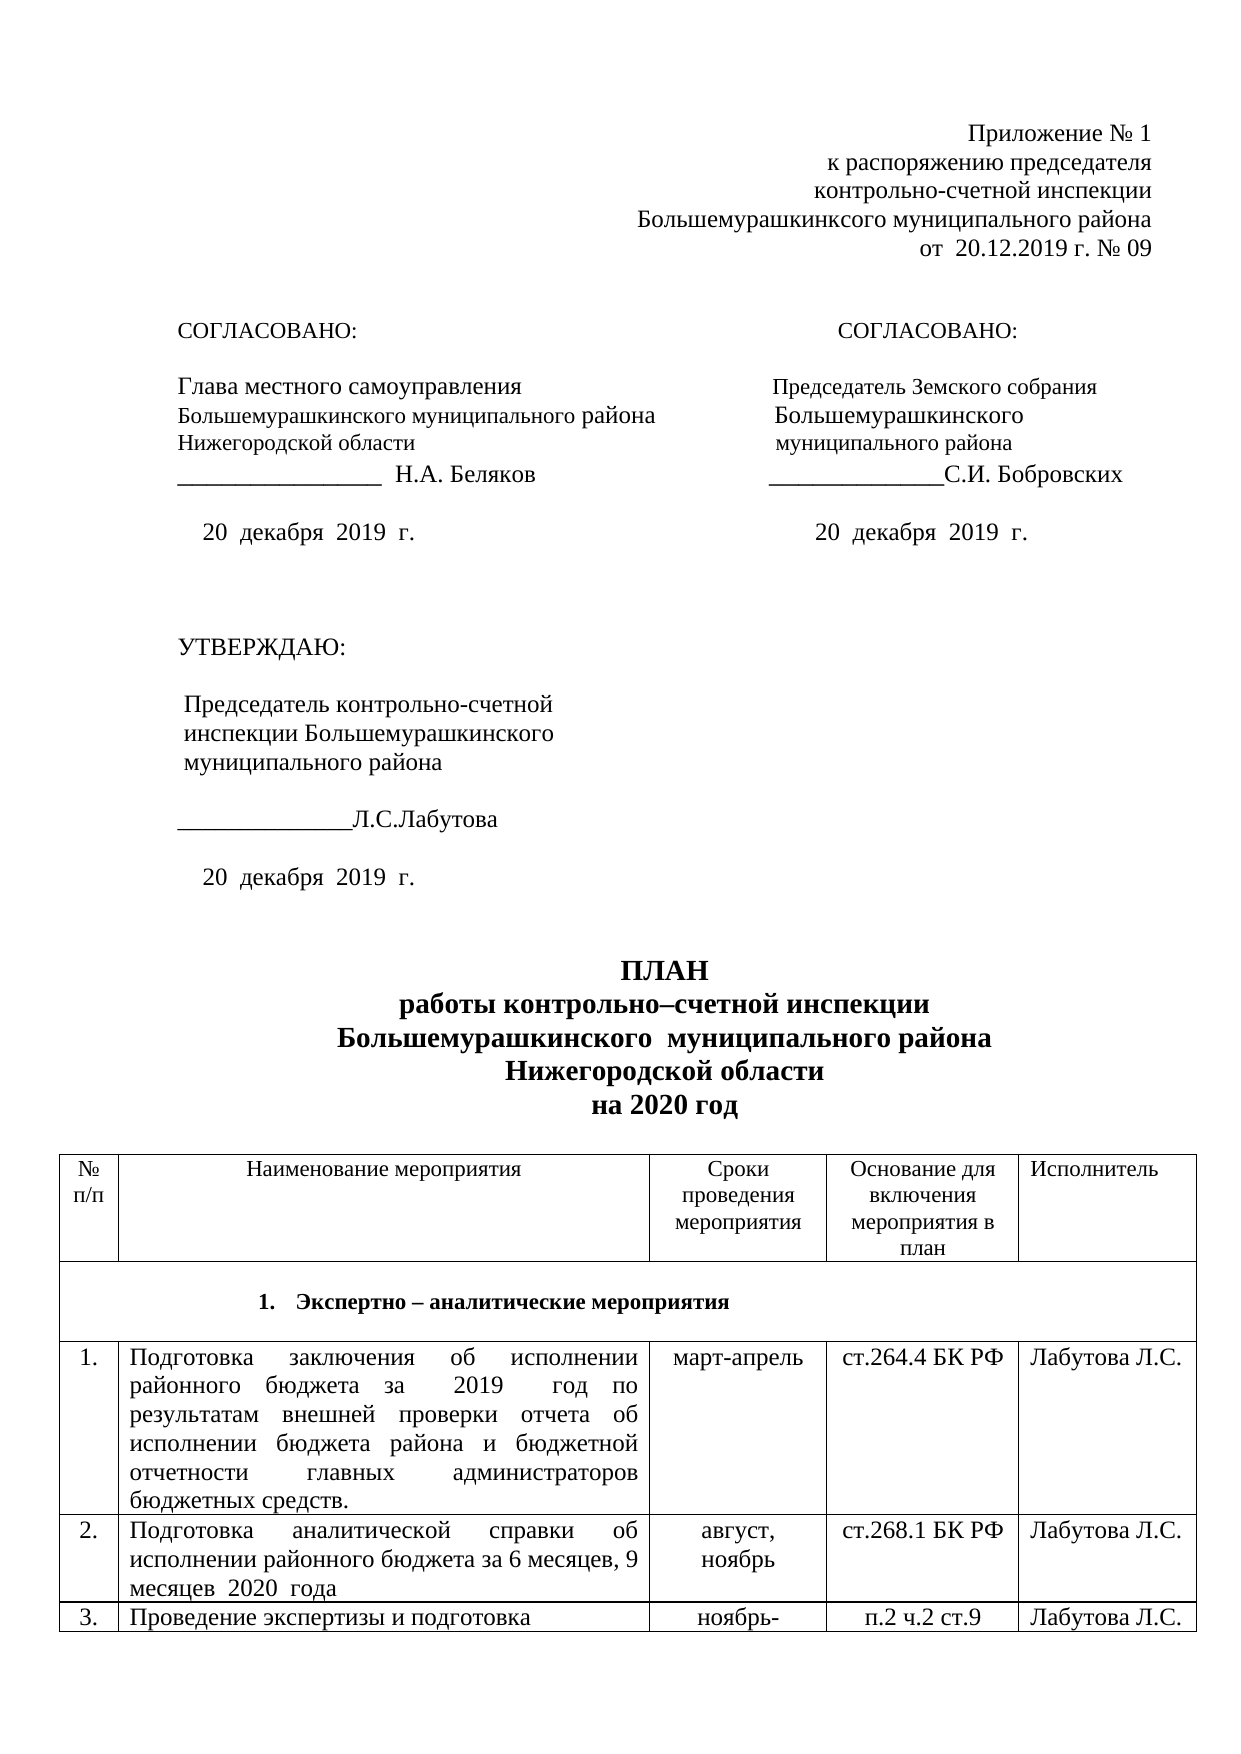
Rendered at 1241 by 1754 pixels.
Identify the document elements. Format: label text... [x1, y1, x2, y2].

table_cell 3. [60, 1603, 118, 1631]
table_cell Подготовка заключения об исполнении районного бюджета за 2019 год по результатам внешней проверки отчета об исполнении бюджета района и бюджетной отчетности главных администраторов бюджетных средств. [119, 1342, 649, 1514]
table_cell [827, 1603, 1018, 1631]
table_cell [119, 1603, 649, 1631]
table_header № п/п [60, 1155, 118, 1261]
table_cell ноябрь-декабрь [650, 1603, 826, 1631]
table_cell март-апрель [650, 1342, 826, 1514]
text 20 декабря 2019 г. 20 декабря 2019 г. [177, 517, 1152, 546]
text от 20.12.2019 г. № 09 [177, 233, 1152, 262]
text ПЛАН [177, 953, 1152, 986]
table_cell Лабутова Л.С. [1019, 1515, 1196, 1601]
table_header Наименование мероприятия [119, 1155, 649, 1261]
table_cell Экспертно – аналитические мероприятия [60, 1262, 1196, 1341]
text Нижегородской области [177, 1053, 1152, 1087]
text Председатель контрольно-счетной [177, 689, 1152, 718]
table_cell 1. [60, 1342, 118, 1514]
text 20 декабря 2019 г. [177, 862, 1152, 891]
table_header Исполнитель [1019, 1155, 1196, 1261]
table_cell ст.264.4 БК РФ [827, 1342, 1018, 1514]
text Большемурашкинксого муниципального района [177, 204, 1152, 233]
text ______________ Н.А. Беляков ____________С.И. Бобровских [177, 455, 1152, 489]
table_cell Лабутова Л.С. [1019, 1342, 1196, 1514]
text Глава местного самоуправления Председатель Земского собрания Большемурашкинского муниципального района Большемурашкинского [177, 371, 1152, 429]
text Нижегородской области муниципального района [177, 429, 1152, 455]
table_cell Лабутова Л.С. [1019, 1603, 1196, 1631]
text инспекции Большемурашкинского [177, 718, 1152, 747]
table_cell 2. [60, 1515, 118, 1601]
text на 2020 год [177, 1087, 1152, 1121]
table_header Основание для включения мероприятия в план [827, 1155, 1018, 1261]
text работы контрольно–счетной инспекции [177, 986, 1152, 1020]
text Приложение № 1 [177, 118, 1152, 147]
table_cell ст.268.1 БК РФ [827, 1515, 1018, 1601]
text ______________Л.С.Лабутова [177, 804, 1152, 833]
table_cell Подготовка аналитической справки об исполнении районного бюджета за 6 месяцев, 9 месяцев 2020 года [119, 1515, 649, 1601]
text к распоряжению председателя [177, 147, 1152, 176]
table_header Сроки проведения мероприятия [650, 1155, 826, 1261]
text СОГЛАСОВАНО: СОГЛАСОВАНО: [177, 317, 1152, 343]
text муниципального района [177, 747, 1152, 776]
text Большемурашкинского муниципального района [177, 1020, 1152, 1053]
table_cell август, ноябрь [650, 1515, 826, 1601]
text УТВЕРЖДАЮ: [177, 632, 1152, 661]
text контрольно-счетной инспекции [177, 176, 1152, 204]
